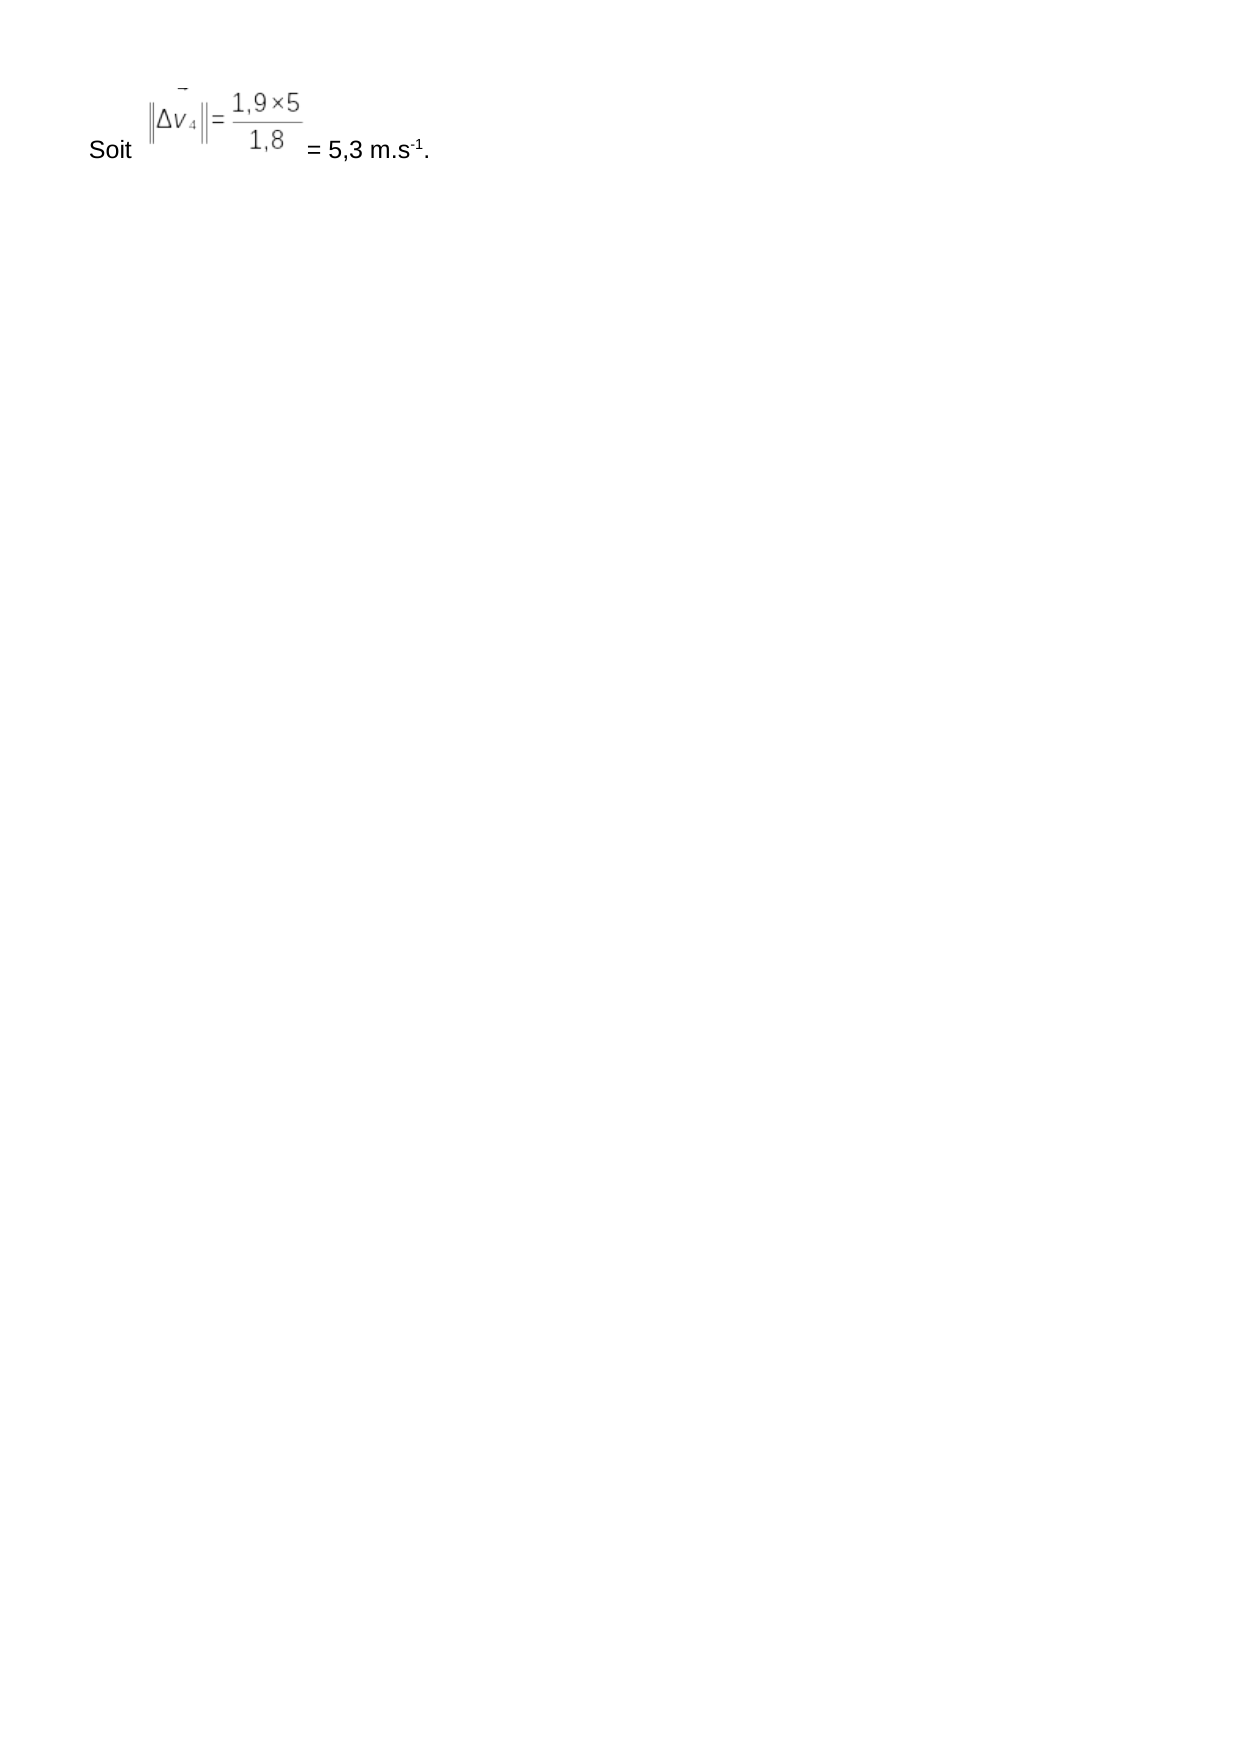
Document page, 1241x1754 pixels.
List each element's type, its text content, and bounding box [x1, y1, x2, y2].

text Soit = 5,3 m.s-1. [89, 89, 1152, 164]
